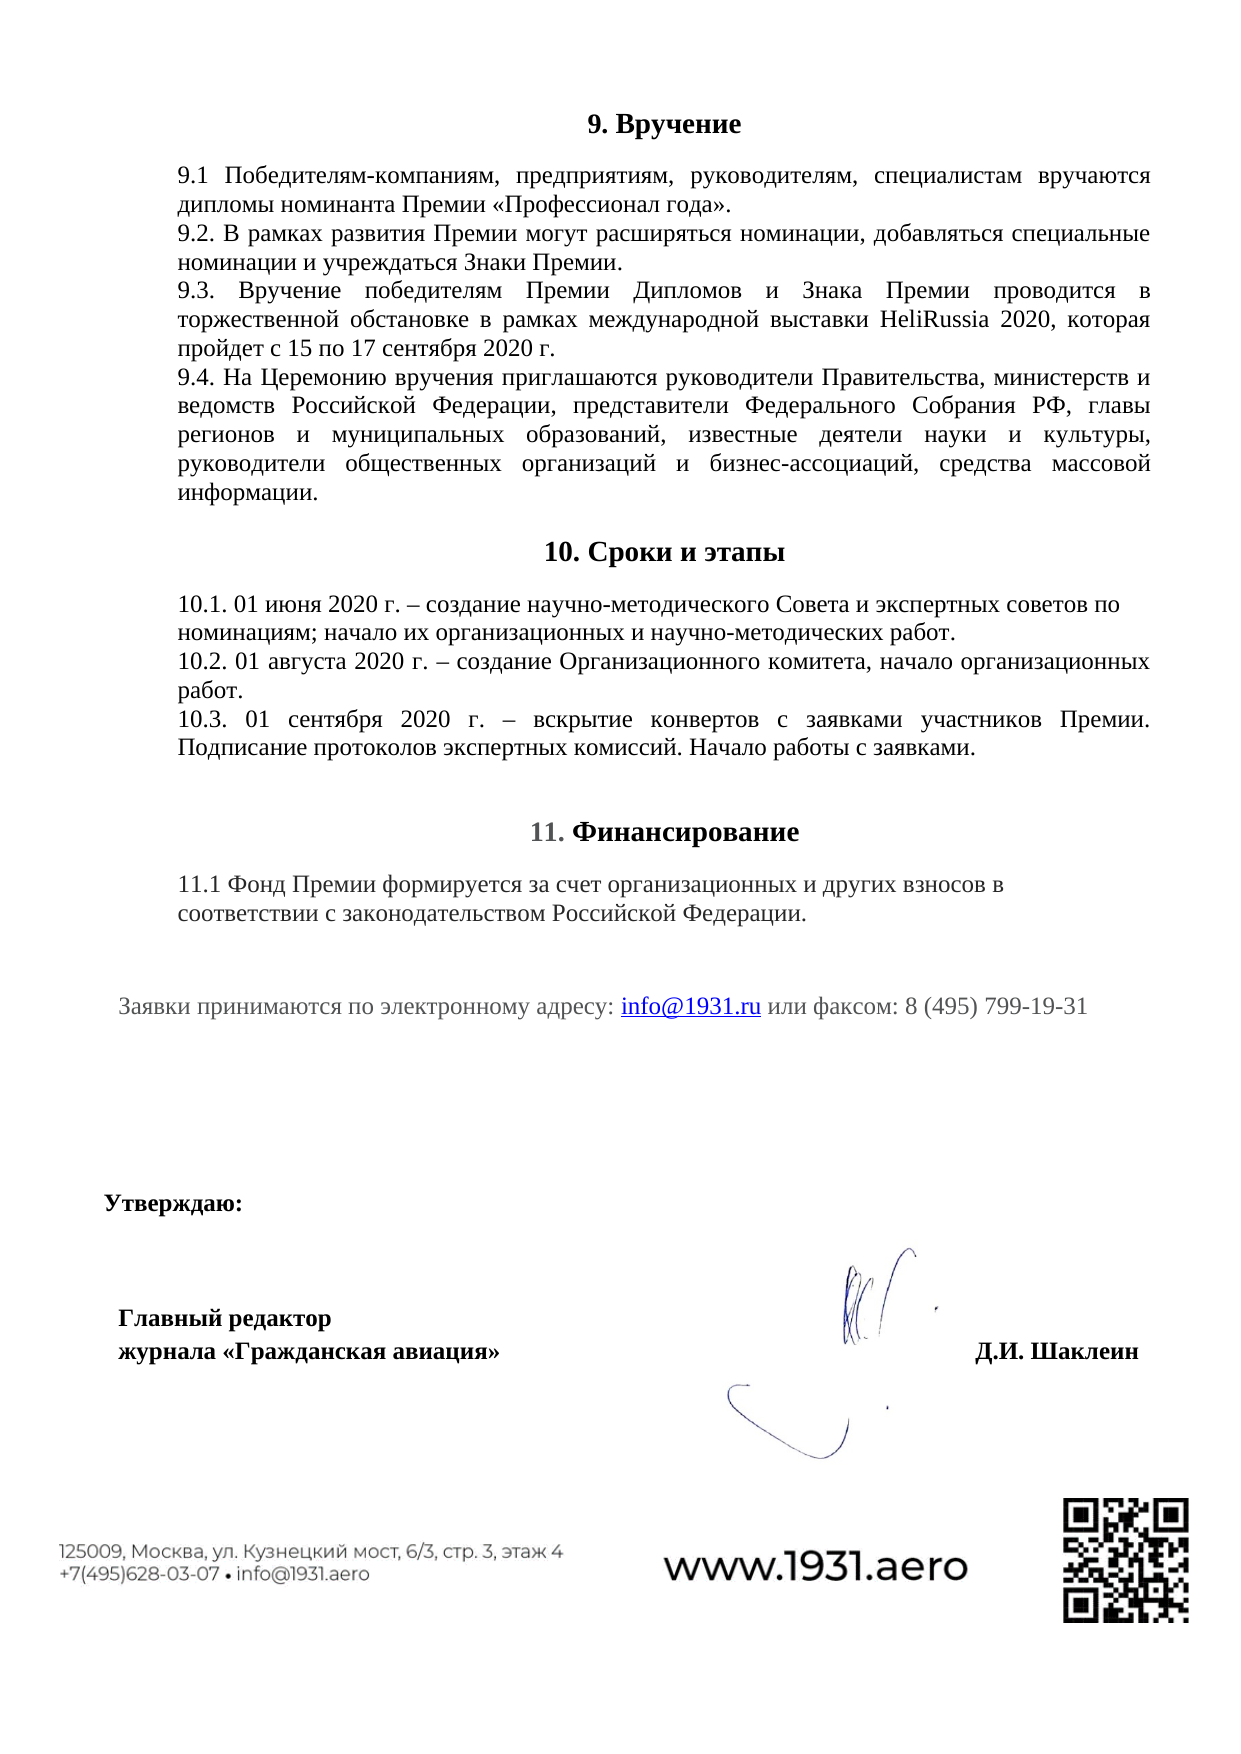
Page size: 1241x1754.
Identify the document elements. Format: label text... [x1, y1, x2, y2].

picture [710, 1239, 956, 1303]
text 9.1 Победителям-компаниям, предприятиям, руководителям, специалистам вручаются дипломы номинанта Премии «Профессионал года». [177, 161, 1152, 218]
picture [710, 1332, 956, 1336]
text 10. Сроки и этапы [177, 534, 1152, 568]
text журнала «Гражданская авиация» Д.И. Шаклеин [118, 1336, 1152, 1365]
text 11.1 Фонд Премии формируется за счет организационных и других взносов в соответствии с законодательством Российской Федерации. [807, 869, 1152, 926]
picture [59, 1498, 1189, 1623]
text 9.2. В рамках развития Премии могут расширяться номинации, добавляться специальные номинации и учреждаться Знаки Премии. [177, 218, 1152, 276]
text 10.1. 01 июня 2020 г. – создание научно-методического Совета и экспертных советов по номинациям; начало их организационных и научно-методических работ. [177, 589, 1152, 646]
text 10.2. 01 августа 2020 г. – создание Организационного комитета, начало организационных работ. [177, 646, 1152, 704]
text Утверждаю: [103, 1188, 1181, 1217]
text 9.4. На Церемонию вручения приглашаются руководители Правительства, министерств и ведомств Российской Федерации, представители Федерального Собрания РФ, главы регионов и муниципальных образований, известные деятели науки и культуры, руководители общественных организаций и бизнес-ассоциаций, средства массовой информации. [177, 362, 1152, 506]
text 9. Вручение [177, 106, 1152, 140]
text 9.3. Вручение победителям Премии Дипломов и Знака Премии проводится в торжественной обстановке в рамках международной выставки HeliRussia 2020, которая пройдет с 15 по 17 сентября 2020 г. [177, 276, 1152, 362]
text Заявки принимаются по электронному адресу: info@1931.ru или факсом: 8 (495) 799-19-31 [118, 991, 1152, 1020]
text 10.3. 01 сентября 2020 г. – вскрытие конвертов с заявками участников Премии. Подписание протоколов экспертных комиссий. Начало работы с заявками. [177, 704, 1152, 761]
picture [710, 1365, 956, 1467]
text Главный редактор [118, 1303, 1152, 1332]
text 11. Финансирование [177, 814, 1152, 848]
